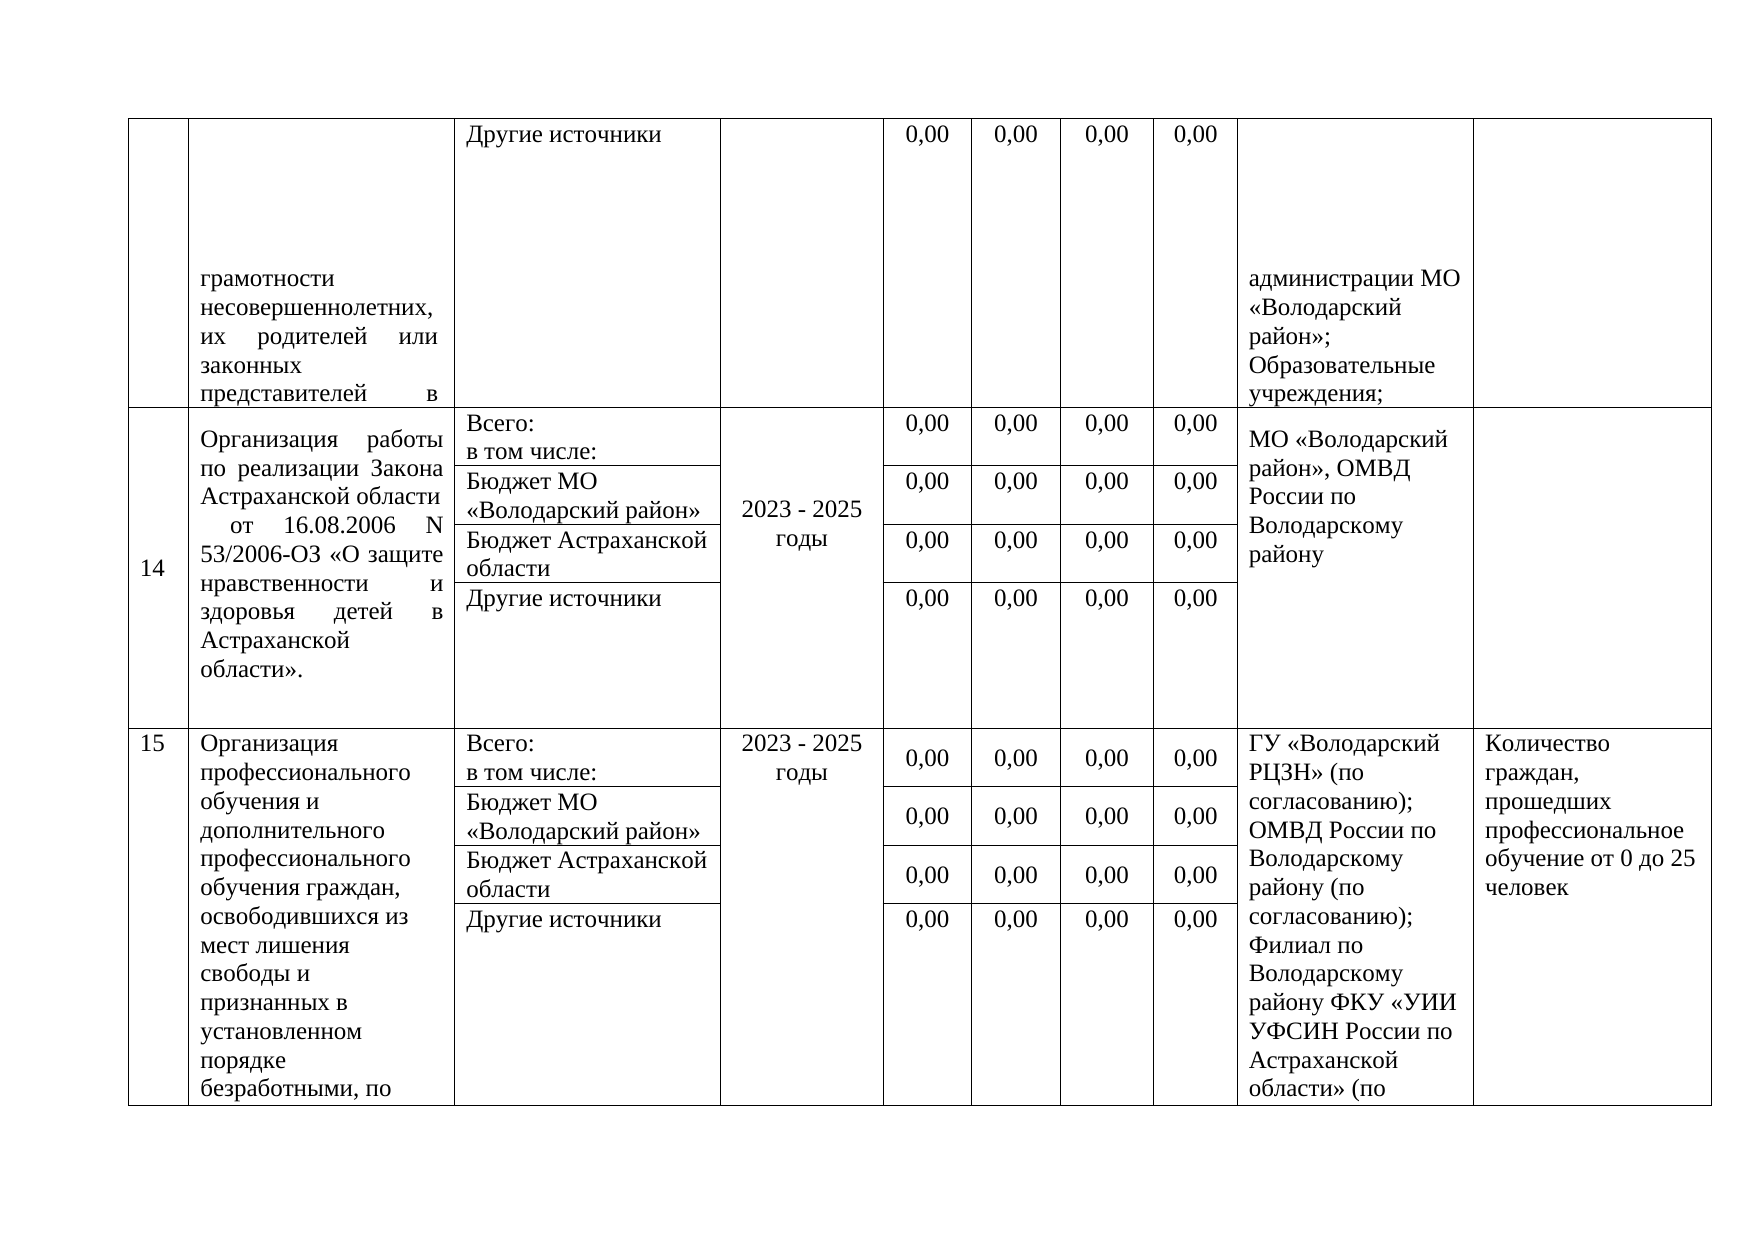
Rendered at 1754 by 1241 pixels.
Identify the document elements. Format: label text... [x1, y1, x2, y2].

table_cell 0,00 [1154, 583, 1237, 727]
table_cell 0,00 [1154, 119, 1237, 407]
table_cell ГУ «Володарский РЦЗН» (по согласованию); ОМВД России по Володарскому району (по согласованию); Филиал по Володарскому району ФКУ «УИИ УФСИН России по Астраханской области» (по согласованию) [1238, 729, 1473, 1105]
table_cell Бюджет МО «Володарский район» [455, 787, 720, 844]
table_cell 0,00 [972, 787, 1060, 844]
table_cell 0,00 [1154, 787, 1237, 844]
table_cell Бюджет МО «Володарский район» [455, 466, 720, 524]
table_cell Другие источники [455, 119, 720, 407]
table_cell 0,00 [1154, 846, 1237, 903]
table_cell Бюджет Астраханской области [455, 846, 720, 903]
table_cell 0,00 [884, 904, 971, 1105]
table_cell МО «Володарский район», ОМВД России по Володарскому району [1238, 408, 1473, 727]
table_cell 0,00 [972, 846, 1060, 903]
table_cell 0,00 [884, 787, 971, 844]
table_cell Организация профессионального обучения и дополнительного профессионального обучения граждан, освободившихся из мест лишения свободы и признанных в установленном порядке безработными, по профессиям и специальностям, пользующимся спросом на рынке труда [189, 729, 454, 1105]
table_cell 0,00 [884, 119, 971, 407]
table_cell 0,00 [1061, 787, 1153, 844]
table_cell 14 [129, 408, 188, 727]
table_cell Всего: в том числе: [455, 408, 720, 465]
table_cell 0,00 [972, 583, 1060, 727]
table_cell 0,00 [884, 466, 971, 524]
table_cell 0,00 [884, 408, 971, 465]
table_cell 0,00 [972, 729, 1060, 786]
table_cell 0,00 [1061, 119, 1153, 407]
table_cell [1474, 408, 1711, 727]
table_cell 0,00 [884, 846, 971, 903]
table_cell 0,00 [884, 525, 971, 582]
table_cell Бюджет Астраханской области [455, 525, 720, 582]
table_cell 0,00 [972, 119, 1060, 407]
table_cell 0,00 [884, 583, 971, 727]
table_cell 0,00 [1061, 466, 1153, 524]
table_cell Количество граждан, прошедших профессиональное обучение от 0 до 25 человек [1474, 729, 1711, 1105]
table_cell 2023 - 2025 годы [721, 729, 883, 1105]
table_cell 0,00 [1154, 904, 1237, 1105]
table_cell 0,00 [972, 466, 1060, 524]
table_cell 0,00 [1061, 408, 1153, 465]
table_cell 0,00 [972, 904, 1060, 1105]
table_cell 0,00 [1154, 466, 1237, 524]
table_cell 15 [129, 729, 188, 1105]
table_cell 0,00 [1061, 904, 1153, 1105]
table_cell 0,00 [1061, 846, 1153, 903]
table_cell 0,00 [1154, 408, 1237, 465]
table_cell 0,00 [1061, 729, 1153, 786]
table_cell 0,00 [1154, 525, 1237, 582]
table_cell Всего: в том числе: [455, 729, 720, 786]
table_cell 0,00 [972, 408, 1060, 465]
table_cell 0,00 [884, 729, 971, 786]
table_cell 0,00 [972, 525, 1060, 582]
table_cell 0,00 [1061, 583, 1153, 727]
table_cell 2023 - 2025 годы [721, 408, 883, 727]
table_cell 0,00 [1154, 729, 1237, 786]
table_cell Другие источники [455, 904, 720, 1105]
table_cell Другие источники [455, 583, 720, 727]
table_cell Организация работы по реализации Закона Астраханской области от 16.08.2006 N 53/2006-ОЗ «О защите нравственности и здоровья детей в Астраханской области». [189, 408, 454, 727]
table_cell 0,00 [1061, 525, 1153, 582]
